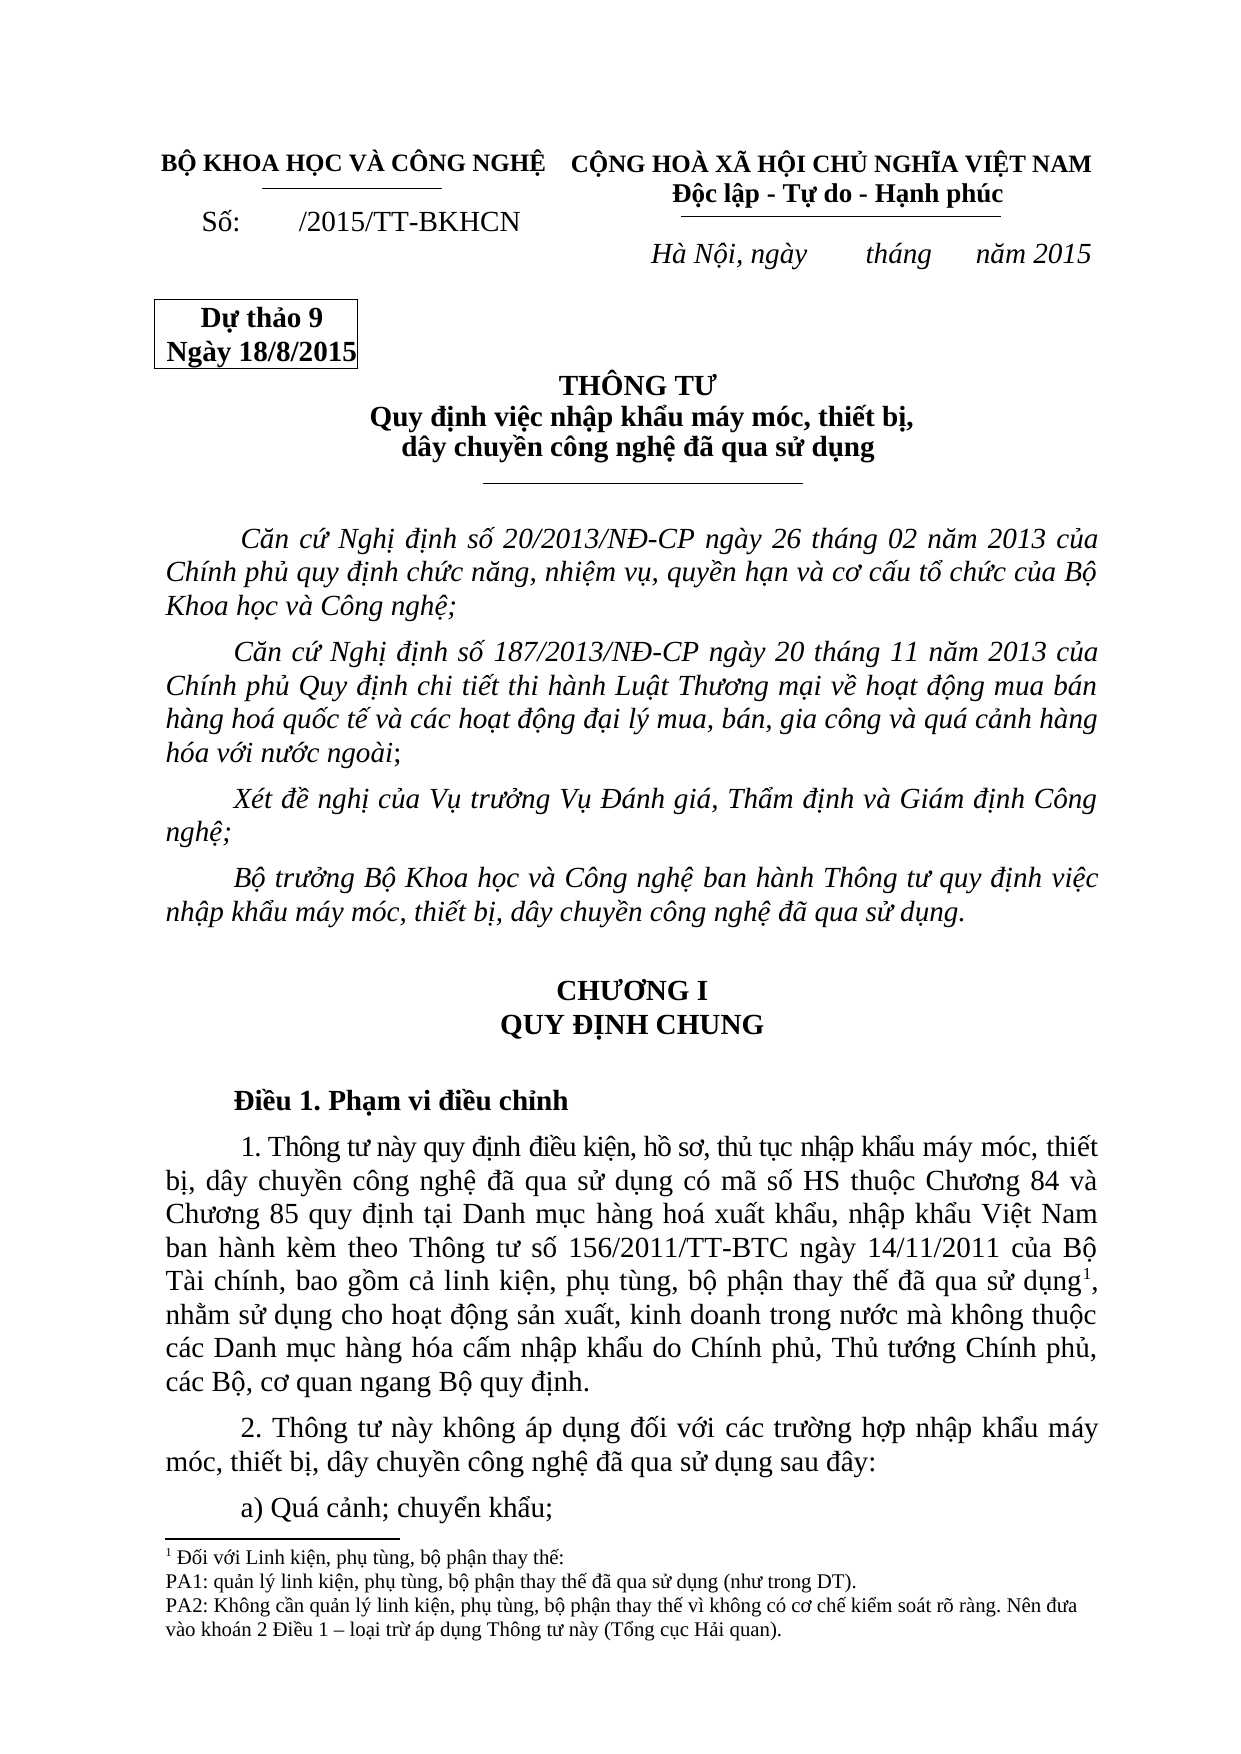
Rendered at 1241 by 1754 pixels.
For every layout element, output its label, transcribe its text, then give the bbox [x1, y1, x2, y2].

text 1. Thông tư này quy định điều kiện, hồ sơ, thủ tục nhập khẩu máy móc, thiết bị, dây chuyền công nghệ đã qua sử dụng có mã số HS thuộc Chương 84 và Chương 85 quy định tại Danh mục hàng hoá xuất khẩu, nhập khẩu Việt Nam ban hành kèm theo Thông tư số 156/2011/TT-BTC ngày 14/11/2011 của Bộ Tài chính, bao gồm cả linh kiện, phụ tùng, bộ phận thay thế đã qua sử dụng, nhằm sử dụng cho hoạt động sản xuất, kinh doanh trong nước mà không thuộc các Danh mục hàng hóa cấm nhập khẩu do Chính phủ, Thủ tướng Chính phủ, các Bộ, cơ quan ngang Bộ quy định. [165, 1129, 1098, 1398]
text Xét đề nghị của Vụ trưởng Vụ Đánh giá, Thẩm định và Giám định Công nghệ; [165, 781, 1098, 848]
table_header Dự thảo 9 Ngày 18/8/2015 [155, 300, 357, 367]
text Bộ trưởng Bộ Khoa học và Công nghệ ban hành Thông tư quy định việc nhập khẩu máy móc, thiết bị, dây chuyền công nghệ đã qua sử dụng. [165, 860, 1098, 927]
text dây chuyền công nghệ đã qua sử dụng [165, 432, 1110, 462]
text CHƯƠNG I [165, 973, 1098, 1007]
table_header CỘNG HOÀ XÃ HỘI CHỦ NGHĨA VIỆT NAM Độc lập - Tự do - Hạnh phúc Hà Nội, ngày tháng năm 2015 [569, 148, 1115, 299]
text QUY ĐỊNH CHUNG [165, 1007, 1098, 1041]
text THÔNG TƯ [165, 368, 1110, 402]
text Điều 1. Phạm vi điều chỉnh [165, 1083, 1098, 1117]
text a) Quá cảnh; chuyển khẩu; [165, 1490, 1098, 1523]
text Căn cứ Nghị định số 187/2013/NĐ-CP ngày 20 tháng 11 năm 2013 của Chính phủ Quy định chi tiết thi hành Luật Thương mại về hoạt động mua bán hàng hoá quốc tế và các hoạt động đại lý mua, bán, gia công và quá cảnh hàng hóa với nước ngoài; [165, 634, 1098, 768]
text Quy định việc nhập khẩu máy móc, thiết bị, [165, 402, 1110, 432]
table_header BỘ KHOA HỌC VÀ CÔNG NGHỆ Số: /2015/TT-BKHCN [141, 148, 569, 299]
text 2. Thông tư này không áp dụng đối với các trường hợp nhập khẩu máy móc, thiết bị, dây chuyền công nghệ đã qua sử dụng sau đây: [165, 1410, 1098, 1477]
text Căn cứ Nghị định số 20/2013/NĐ-CP ngày 26 tháng 02 năm 2013 của Chính phủ quy định chức năng, nhiệm vụ, quyền hạn và cơ cấu tổ chức của Bộ Khoa học và Công nghệ; [165, 521, 1098, 622]
